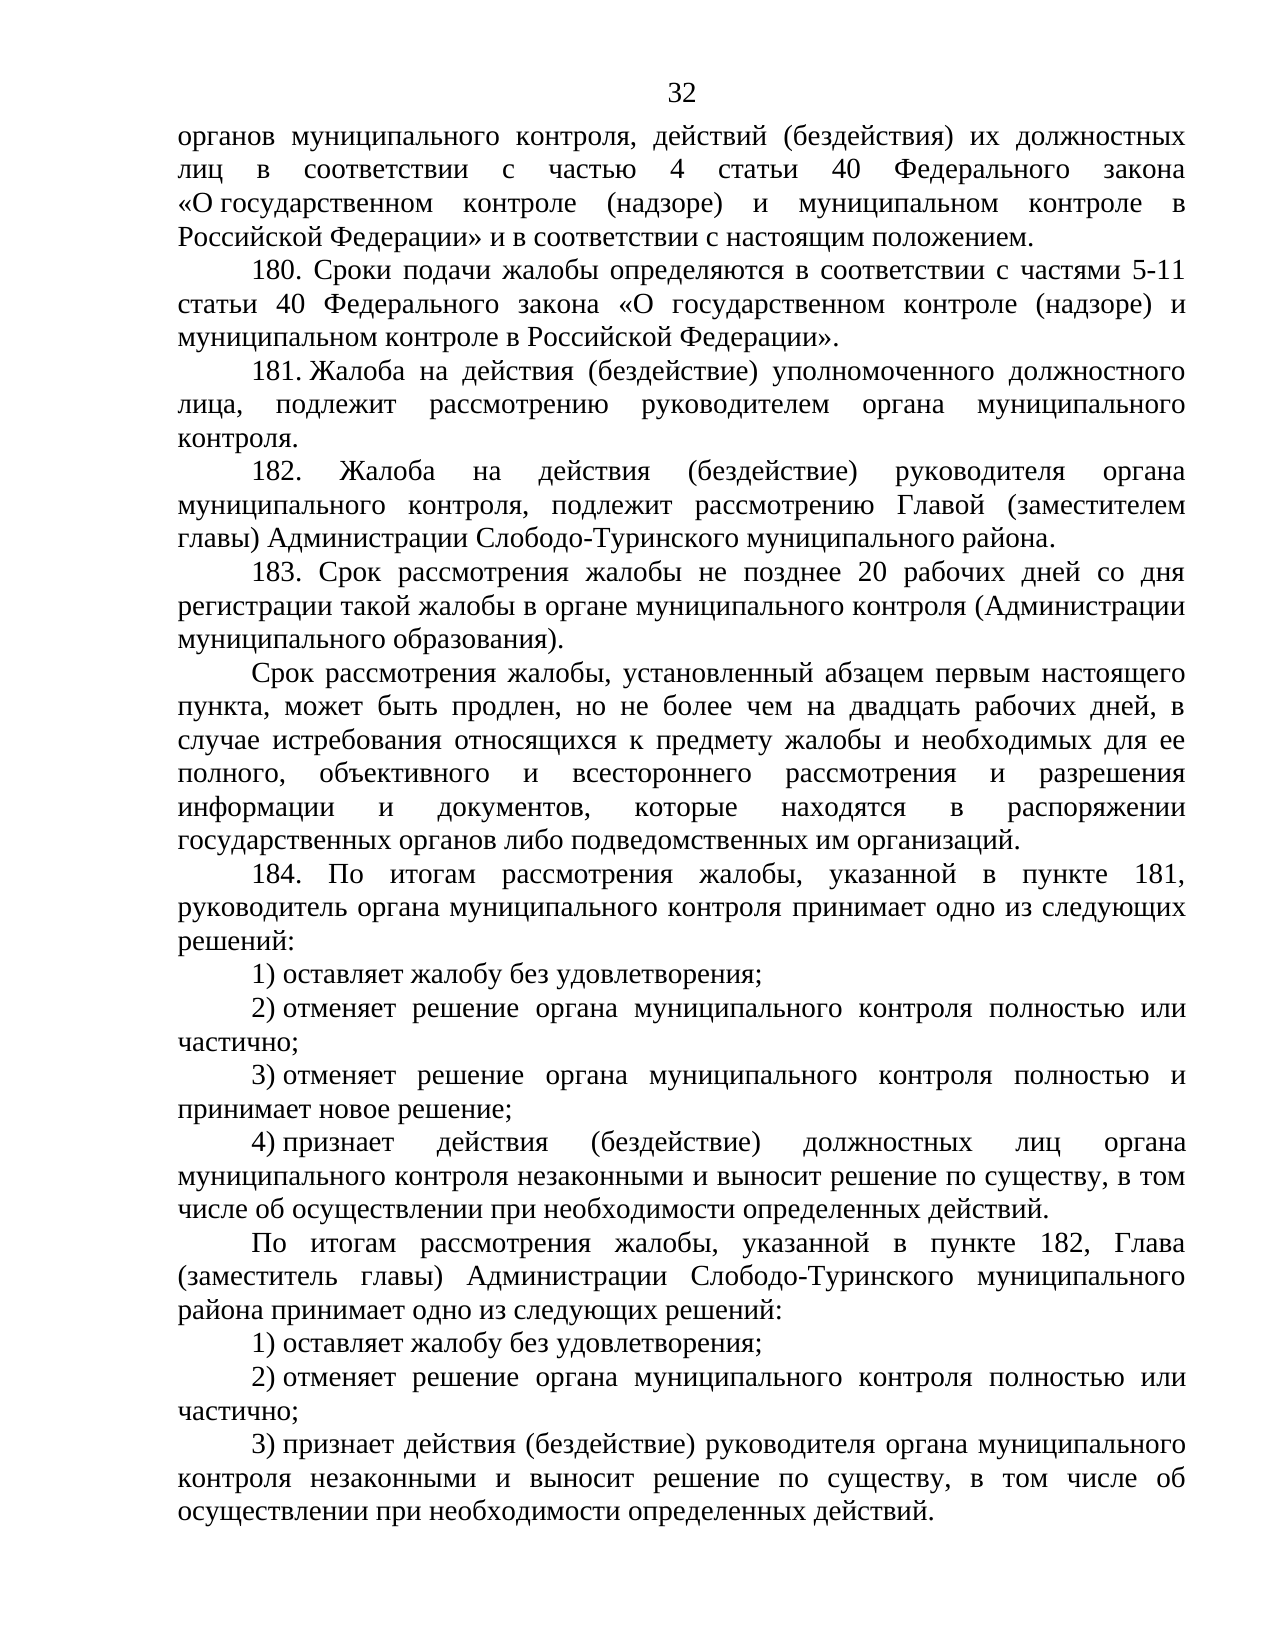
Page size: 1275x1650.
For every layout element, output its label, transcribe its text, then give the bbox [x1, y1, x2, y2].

list признает действия (бездействие) руководителя органа муниципального контроля незаконными и выносит решение по существу, в том числе об осуществлении при необходимости определенных действий. [177, 1426, 1186, 1527]
text По итогам рассмотрения жалобы, указанной в пункте 182, Глава (заместитель главы) Администрации Слободо-Туринского муниципального района принимает одно из следующих решений: [177, 1225, 1186, 1326]
text 181. Жалоба на действия (бездействие) уполномоченного должностного лица, подлежит рассмотрению руководителем органа муниципального контроля. [177, 353, 1186, 453]
text 182. Жалоба на действия (бездействие) руководителя органа муниципального контроля, подлежит рассмотрению Главой (заместителем главы) Администрации Слободо-Туринского муниципального района. [177, 453, 1186, 554]
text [177, 118, 1186, 252]
text 183. Срок рассмотрения жалобы не позднее 20 рабочих дней со дня регистрации такой жалобы в органе муниципального контроля (Администрации муниципального образования). [177, 554, 1186, 655]
text 184. По итогам рассмотрения жалобы, указанной в пункте 181, руководитель органа муниципального контроля принимает одно из следующих решений: [177, 856, 1186, 957]
text Срок рассмотрения жалобы, установленный абзацем первым настоящего пункта, может быть продлен, но не более чем на двадцать рабочих дней, в случае истребования относящихся к предмету жалобы и необходимых для ее полного, объективного и всестороннего рассмотрения и разрешения информации и документов, которые находятся в распоряжении государственных органов либо подведомственных им организаций. [177, 655, 1186, 856]
list оставляет жалобу без удовлетворения; [251, 1326, 1186, 1359]
list отменяет решение органа муниципального контроля полностью и принимает новое решение; [177, 1057, 1186, 1124]
text 180. Сроки подачи жалобы определяются в соответствии с частями 5-11 статьи 40 Федерального закона ‎«О государственном контроле (надзоре) и муниципальном контроле в Российской Федерации». [177, 252, 1186, 353]
list отменяет решение органа муниципального контроля полностью или частично; [177, 1359, 1186, 1426]
list признает действия (бездействие) должностных лиц органа муниципального контроля незаконными и выносит решение по существу, в том числе об осуществлении при необходимости определенных действий. [177, 1124, 1186, 1225]
list отменяет решение органа муниципального контроля полностью или частично; [177, 990, 1186, 1057]
list оставляет жалобу без удовлетворения; [177, 957, 1186, 990]
